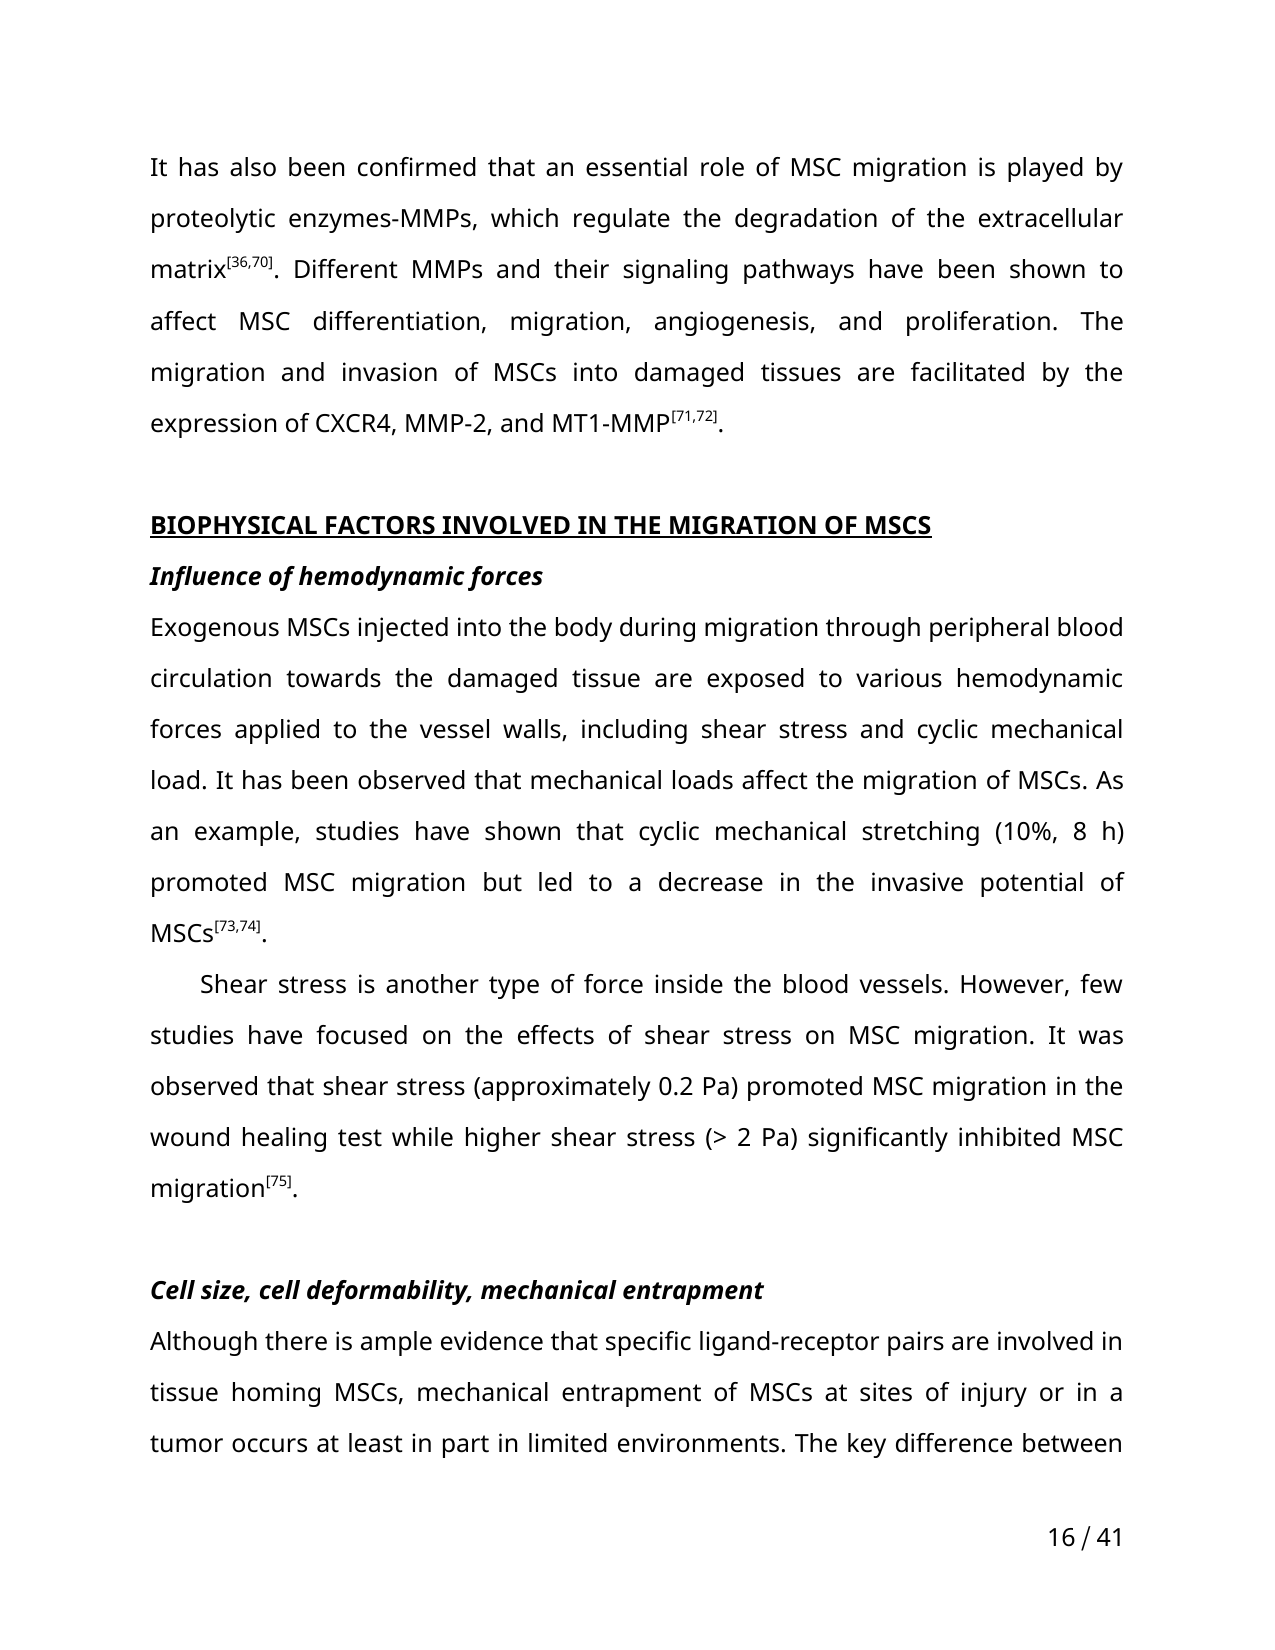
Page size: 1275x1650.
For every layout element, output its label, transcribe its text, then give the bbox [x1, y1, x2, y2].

text BIOPHYSICAL FACTORS INVOLVED IN THE MIGRATION OF MSCS [150, 507, 1125, 541]
text It has also been confirmed that an essential role of MSC migration is played by proteolytic enzymes-MMPs, which regulate the degradation of the extracellular matrix[36,70]. Different MMPs and their signaling pathways have been shown to affect MSC differentiation, migration, angiogenesis, and proliferation. The migration and invasion of MSCs into damaged tissues are facilitated by the expression of CXCR4, MMP-2, and MT1-MMP[71,72]. [150, 150, 1125, 439]
text Cell size, cell deformability, mechanical entrapment [150, 1273, 1125, 1307]
text Shear stress is another type of force inside the blood vessels. However, few studies have focused on the effects of shear stress on MSC migration. It was observed that shear stress (approximately 0.2 Pa) promoted MSC migration in the wound healing test while higher shear stress (> 2 Pa) significantly inhibited MSC migration[75]. [150, 967, 1125, 1205]
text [150, 1324, 1125, 1460]
text Exogenous MSCs injected into the body during migration through peripheral blood circulation towards the damaged tissue are exposed to various hemodynamic forces applied to the vessel walls, including shear stress and cyclic mechanical load. It has been observed that mechanical loads affect the migration of MSCs. As an example, studies have shown that cyclic mechanical stretching (10%, 8 h) promoted MSC migration but led to a decrease in the invasive potential of MSCs[73,74]. [150, 609, 1125, 950]
text Influence of hemodynamic forces [150, 558, 1125, 592]
